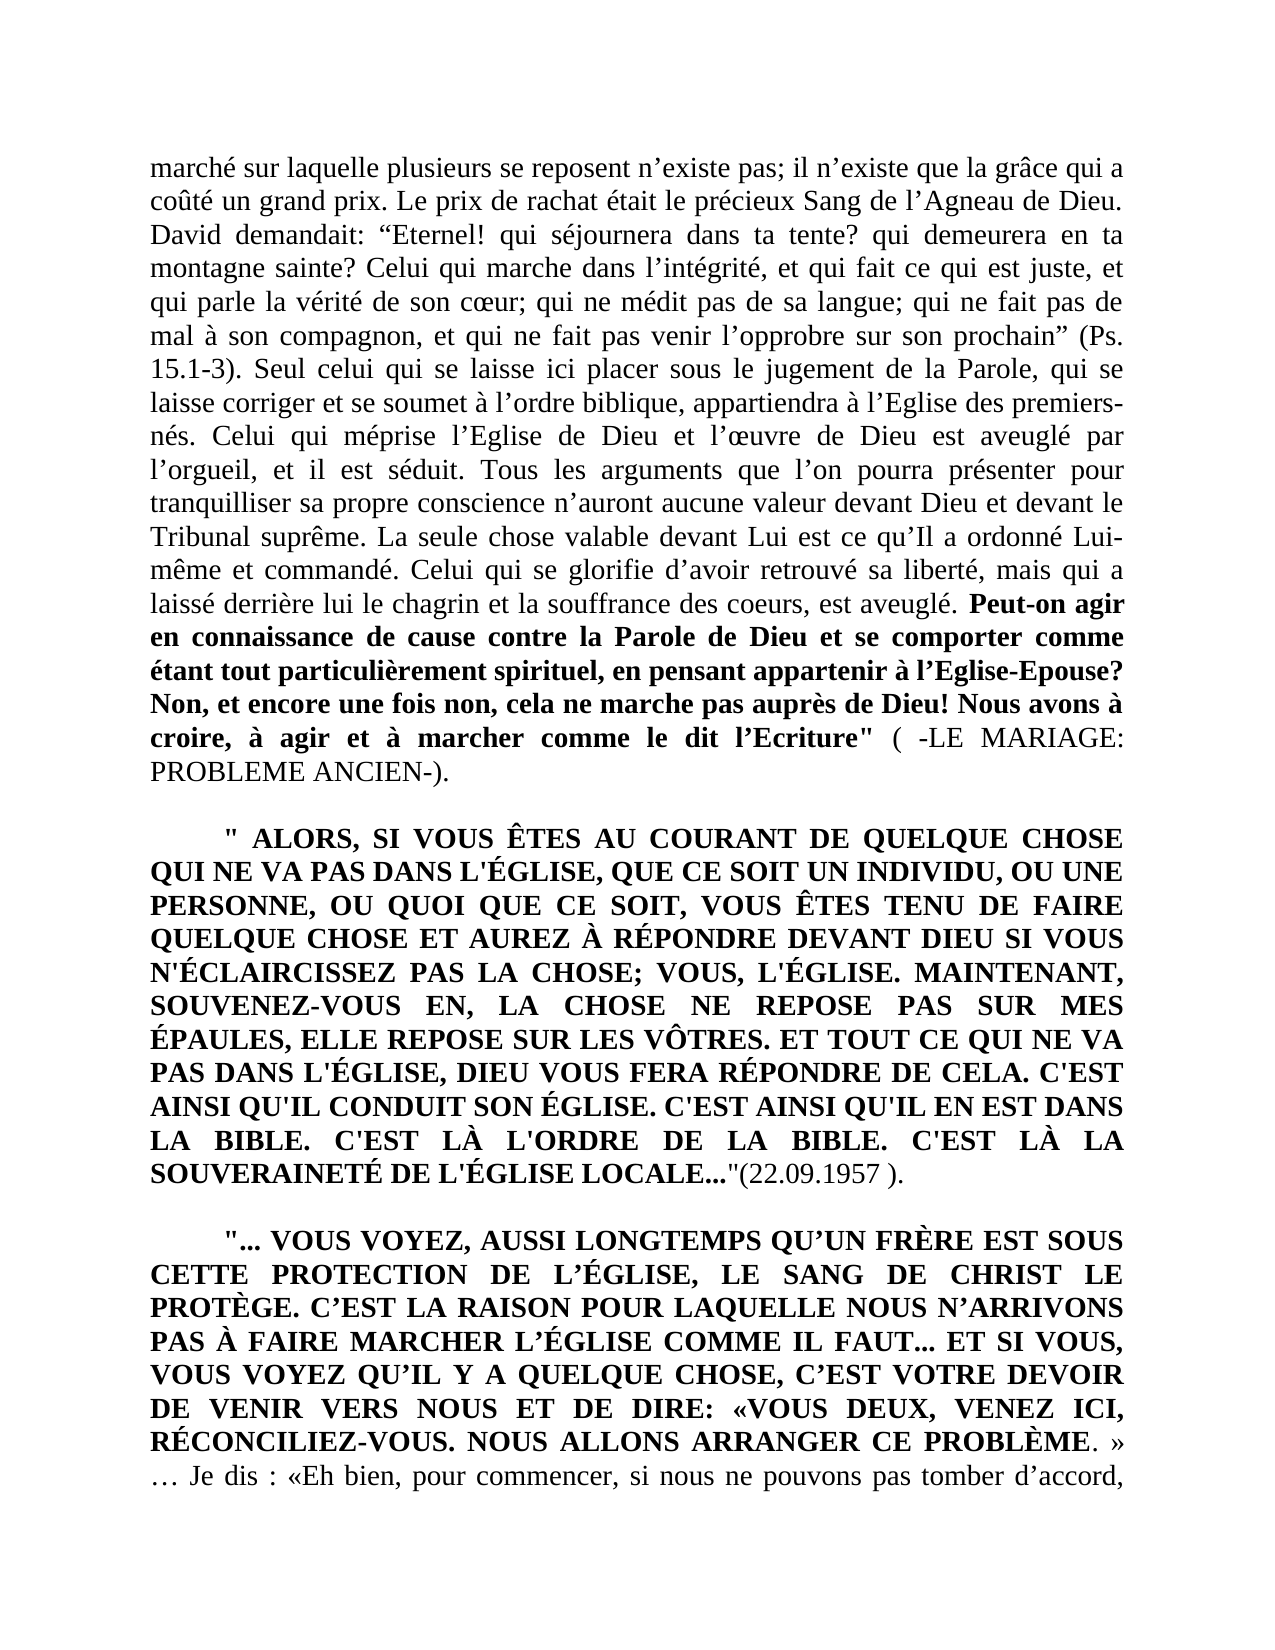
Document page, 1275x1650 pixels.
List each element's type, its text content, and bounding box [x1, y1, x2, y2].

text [150, 150, 1125, 787]
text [150, 1223, 1125, 1492]
text " ALORS, SI VOUS ÊTES AU COURANT DE QUELQUE CHOSE QUI NE VA PAS DANS L'ÉGLISE, QUE CE SOIT UN INDIVIDU, OU UNE PERSONNE, OU QUOI QUE CE SOIT, VOUS ÊTES TENU DE FAIRE QUELQUE CHOSE ET AUREZ À RÉPONDRE DEVANT DIEU SI VOUS N'ÉCLAIRCISSEZ PAS LA CHOSE; VOUS, L'ÉGLISE. MAINTENANT, SOUVENEZ-VOUS EN, LA CHOSE NE REPOSE PAS SUR MES ÉPAULES, ELLE REPOSE SUR LES VÔTRES. ET TOUT CE QUI NE VA PAS DANS L'ÉGLISE, DIEU VOUS FERA RÉPONDRE DE CELA. C'EST AINSI QU'IL CONDUIT SON ÉGLISE. C'EST AINSI QU'IL EN EST DANS LA BIBLE. C'EST LÀ L'ORDRE DE LA BIBLE. C'EST LÀ LA SOUVERAINETÉ DE L'ÉGLISE LOCALE..."(22.09.1957 ). [150, 821, 1125, 1190]
